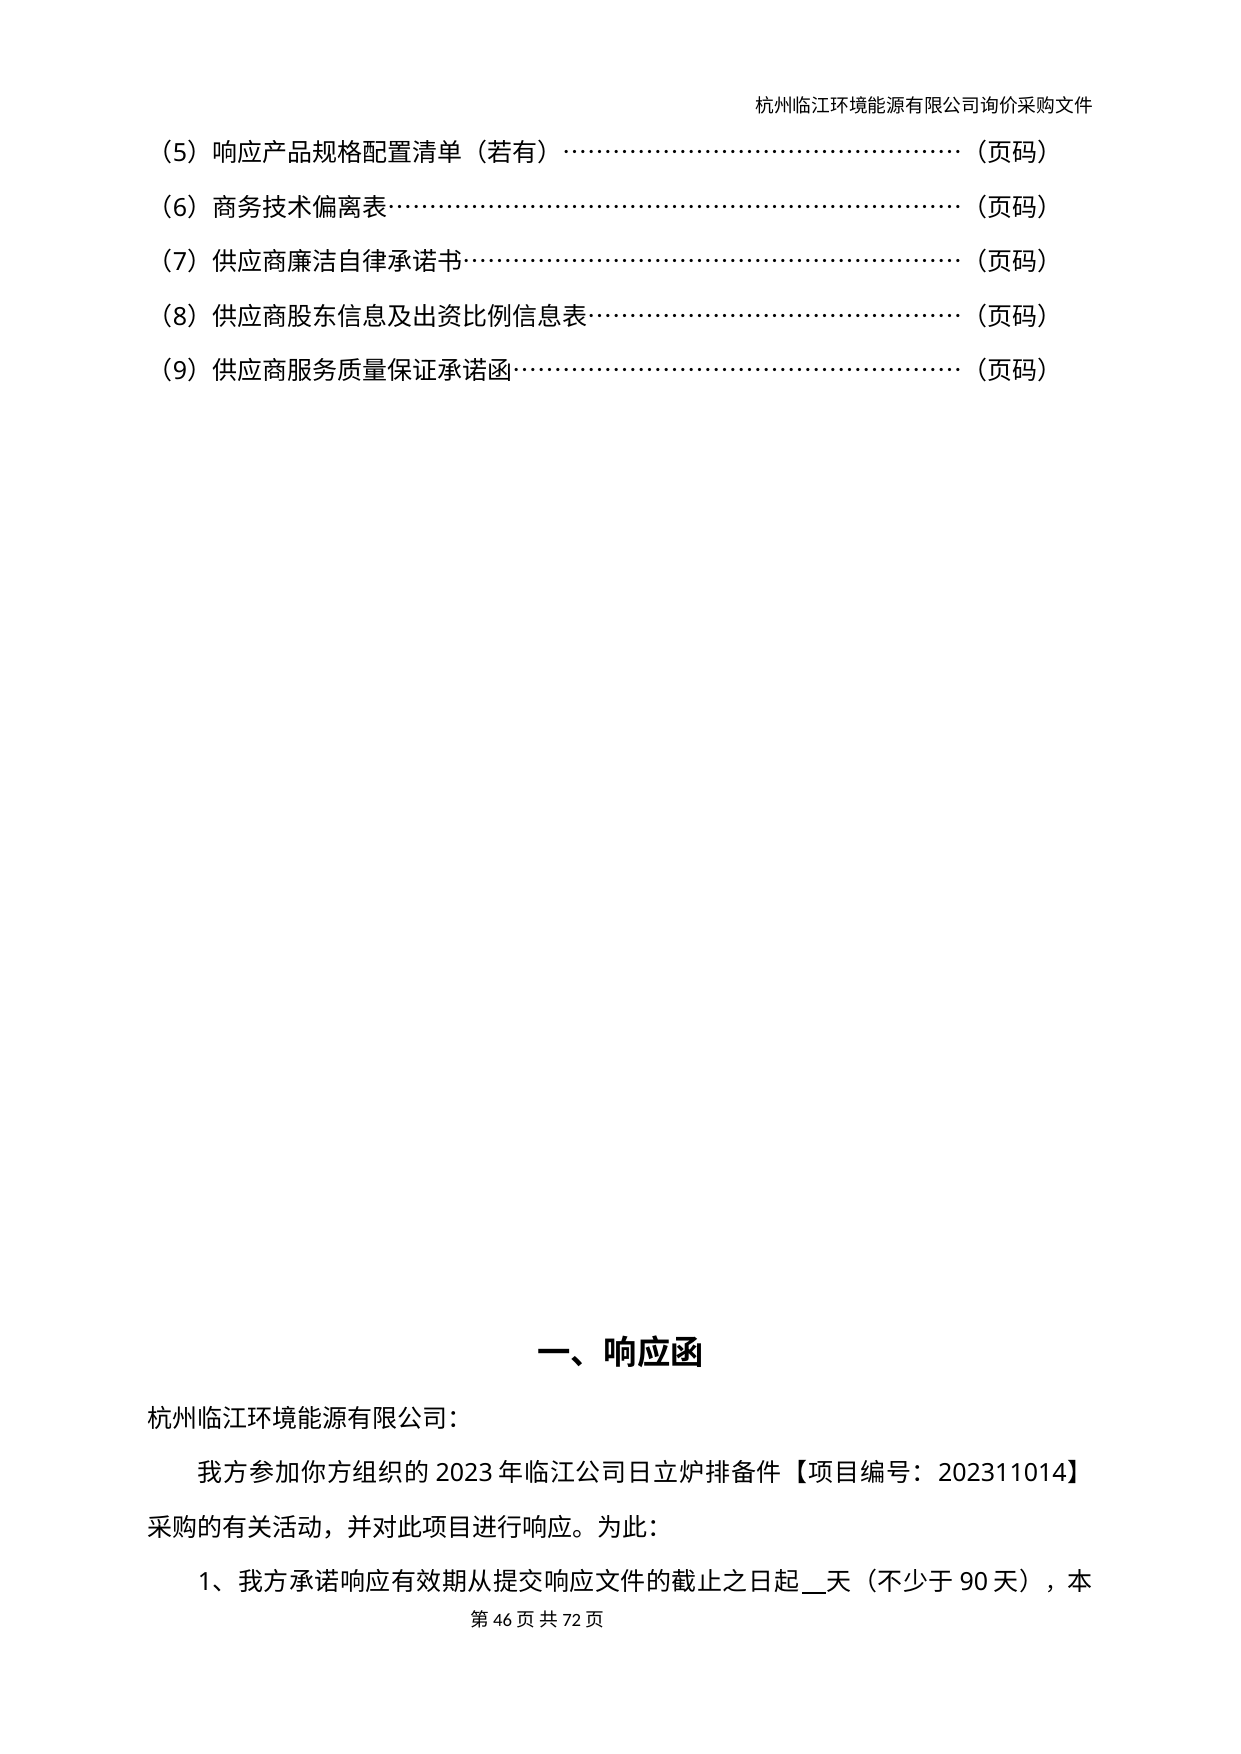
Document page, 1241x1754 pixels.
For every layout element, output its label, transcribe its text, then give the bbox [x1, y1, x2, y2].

text （6）商务技术偏离表……………………………………………………………（页码） [148, 187, 1092, 223]
text （8）供应商股东信息及出资比例信息表………………………………………（页码） [148, 296, 1092, 332]
text 杭州临江环境能源有限公司： [148, 1398, 1092, 1434]
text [148, 1561, 1092, 1598]
text 一、响应函 [148, 1326, 1092, 1374]
text （5）响应产品规格配置清单（若有）…………………………………………（页码） [148, 133, 1092, 169]
text （9）供应商服务质量保证承诺函………………………………………………（页码） [148, 350, 1092, 387]
text 我方参加你方组织的2023年临江公司日立炉排备件【项目编号：202311014】采购的有关活动，并对此项目进行响应。为此： [148, 1453, 1092, 1543]
text （7）供应商廉洁自律承诺书……………………………………………………（页码） [148, 242, 1092, 278]
